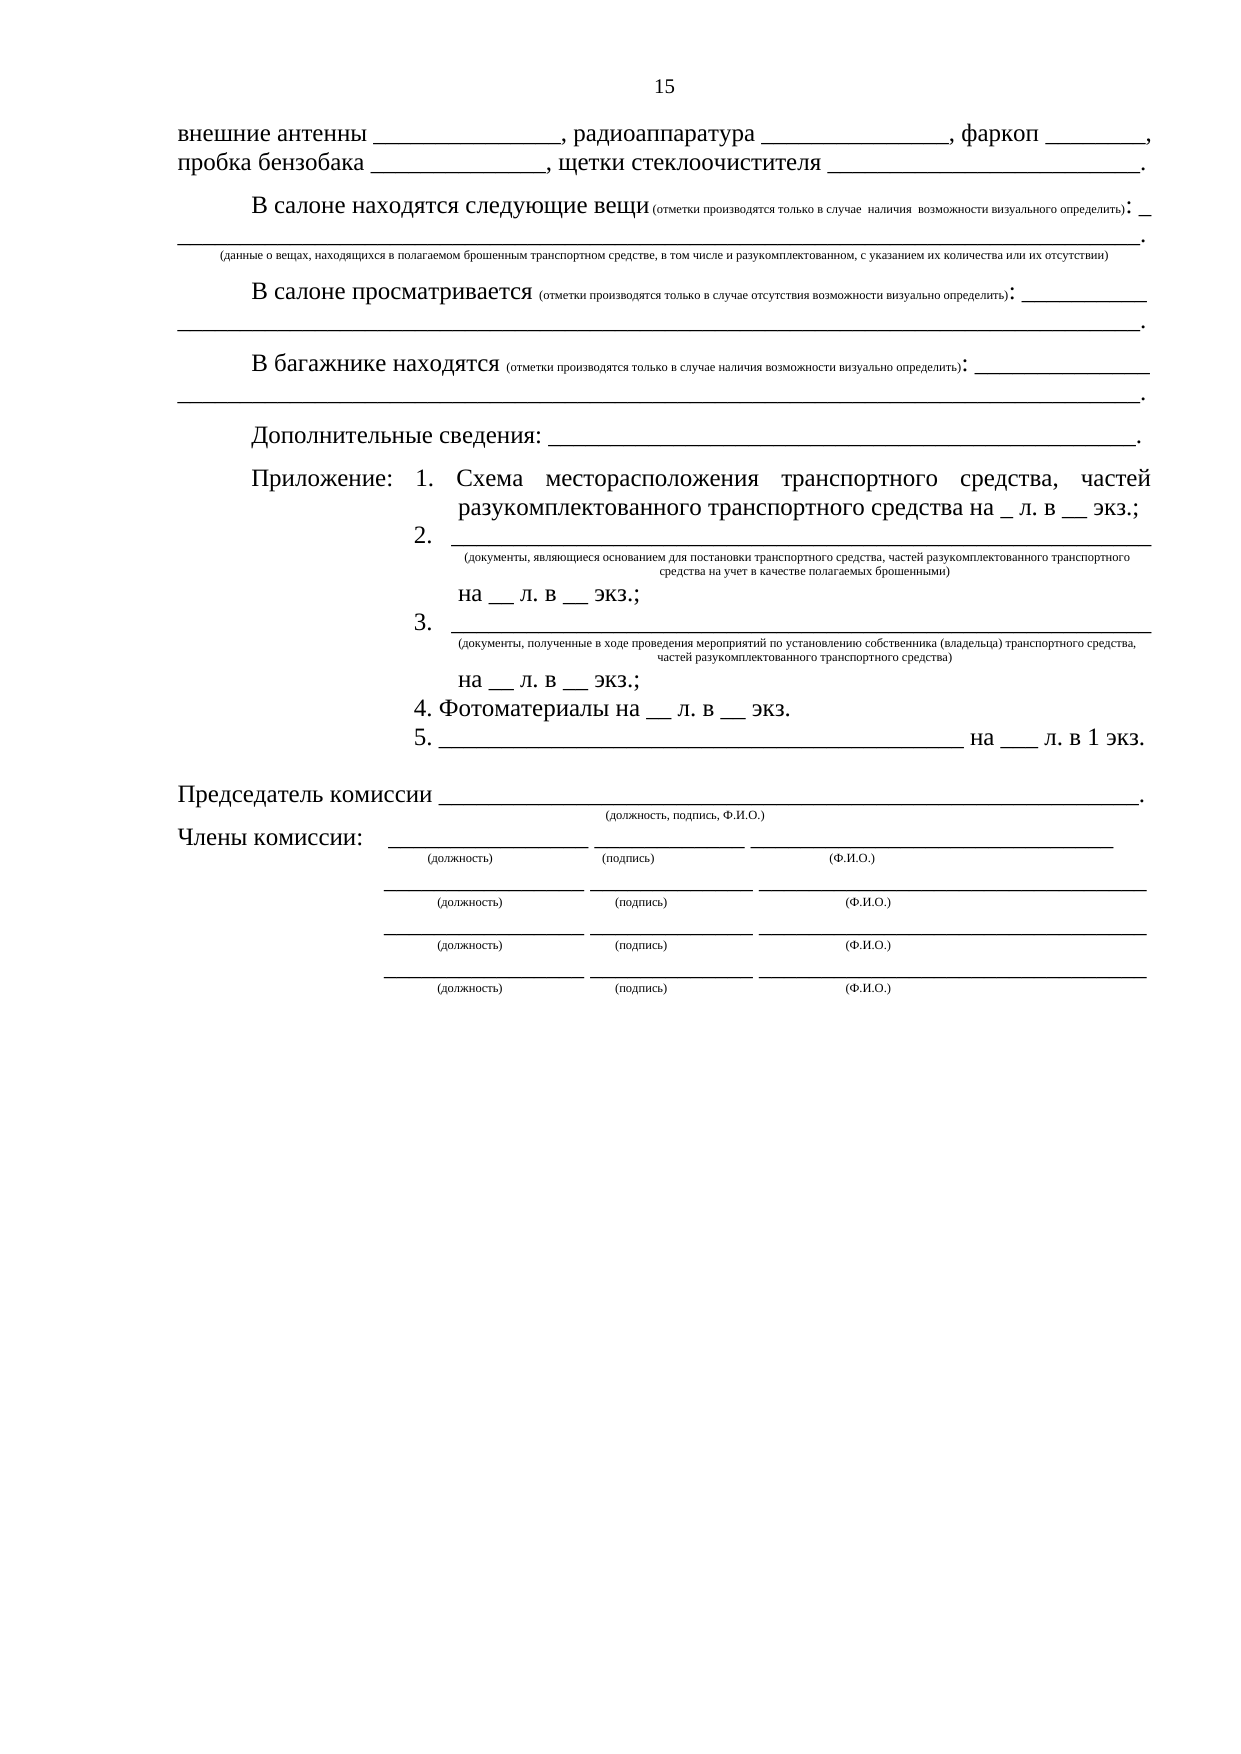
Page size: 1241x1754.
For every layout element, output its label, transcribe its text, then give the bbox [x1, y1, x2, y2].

text (должность) (подпись) (Ф.И.О.) [177, 851, 1152, 866]
text Дополнительные сведения: _______________________________________________. [177, 420, 1152, 449]
text В салоне просматривается (отметки производятся только в случае отсутствия возможности визуально определить): __________ [177, 276, 1152, 305]
text (документы, являющиеся основанием для постановки транспортного средства, частей разукомплектованного транспортного средства на учет в качестве полагаемых брошенными) [443, 549, 1152, 578]
text ________________ _____________ _______________________________ [384, 866, 1152, 894]
text внешние антенны _______________, радиоаппаратура _______________, фаркоп ________, пробка бензобака ______________, щетки стеклоочистителя _________________________. [177, 118, 1152, 176]
text (должность, подпись, Ф.И.О.) [177, 808, 1152, 822]
text _____________________________________________________________________________. [177, 377, 1152, 406]
text Председатель комиссии ________________________________________________________. [177, 779, 1152, 808]
text 4. Фотоматериалы на __ л. в __ экз. [413, 693, 1152, 722]
text _____________________________________________________________________________. [177, 219, 1152, 247]
text на __ л. в __ экз.; [458, 578, 1152, 607]
text (должность) (подпись) (Ф.И.О.) [384, 894, 1152, 909]
text на __ л. в __ экз.; [458, 664, 1152, 693]
text ________________ _____________ _______________________________ [384, 952, 1152, 981]
text В багажнике находятся (отметки производятся только в случае наличия возможности визуально определить): ______________ [177, 348, 1152, 377]
text 2. ________________________________________________________ [413, 521, 1152, 549]
text _____________________________________________________________________________. [177, 305, 1152, 334]
text 3. ________________________________________________________ [413, 607, 1152, 636]
text (документы, полученные в ходе проведения мероприятий по установлению собственника (владельца) транспортного средства, частей разукомплектованного транспортного средства) [443, 636, 1152, 664]
text Члены комиссии: ________________ ____________ _____________________________ [177, 822, 1152, 851]
text (данные о вещах, находящихся в полагаемом брошенным транспортном средстве, в том числе и разукомплектованном, с указанием их количества или их отсутствии) [177, 247, 1152, 262]
text 5. __________________________________________ на ___ л. в 1 экз. [413, 722, 1152, 751]
text (должность) (подпись) (Ф.И.О.) [384, 937, 1152, 952]
text Приложение: 1. Схема месторасположения транспортного средства, частей разукомплектованного транспортного средства на _ л. в __ экз.; [251, 463, 1152, 521]
text (должность) (подпись) (Ф.И.О.) [384, 981, 1152, 995]
text В салоне находятся следующие вещи (отметки производятся только в случае наличия возможности визуального определить): _ [177, 190, 1152, 219]
text ________________ _____________ _______________________________ [384, 909, 1152, 937]
